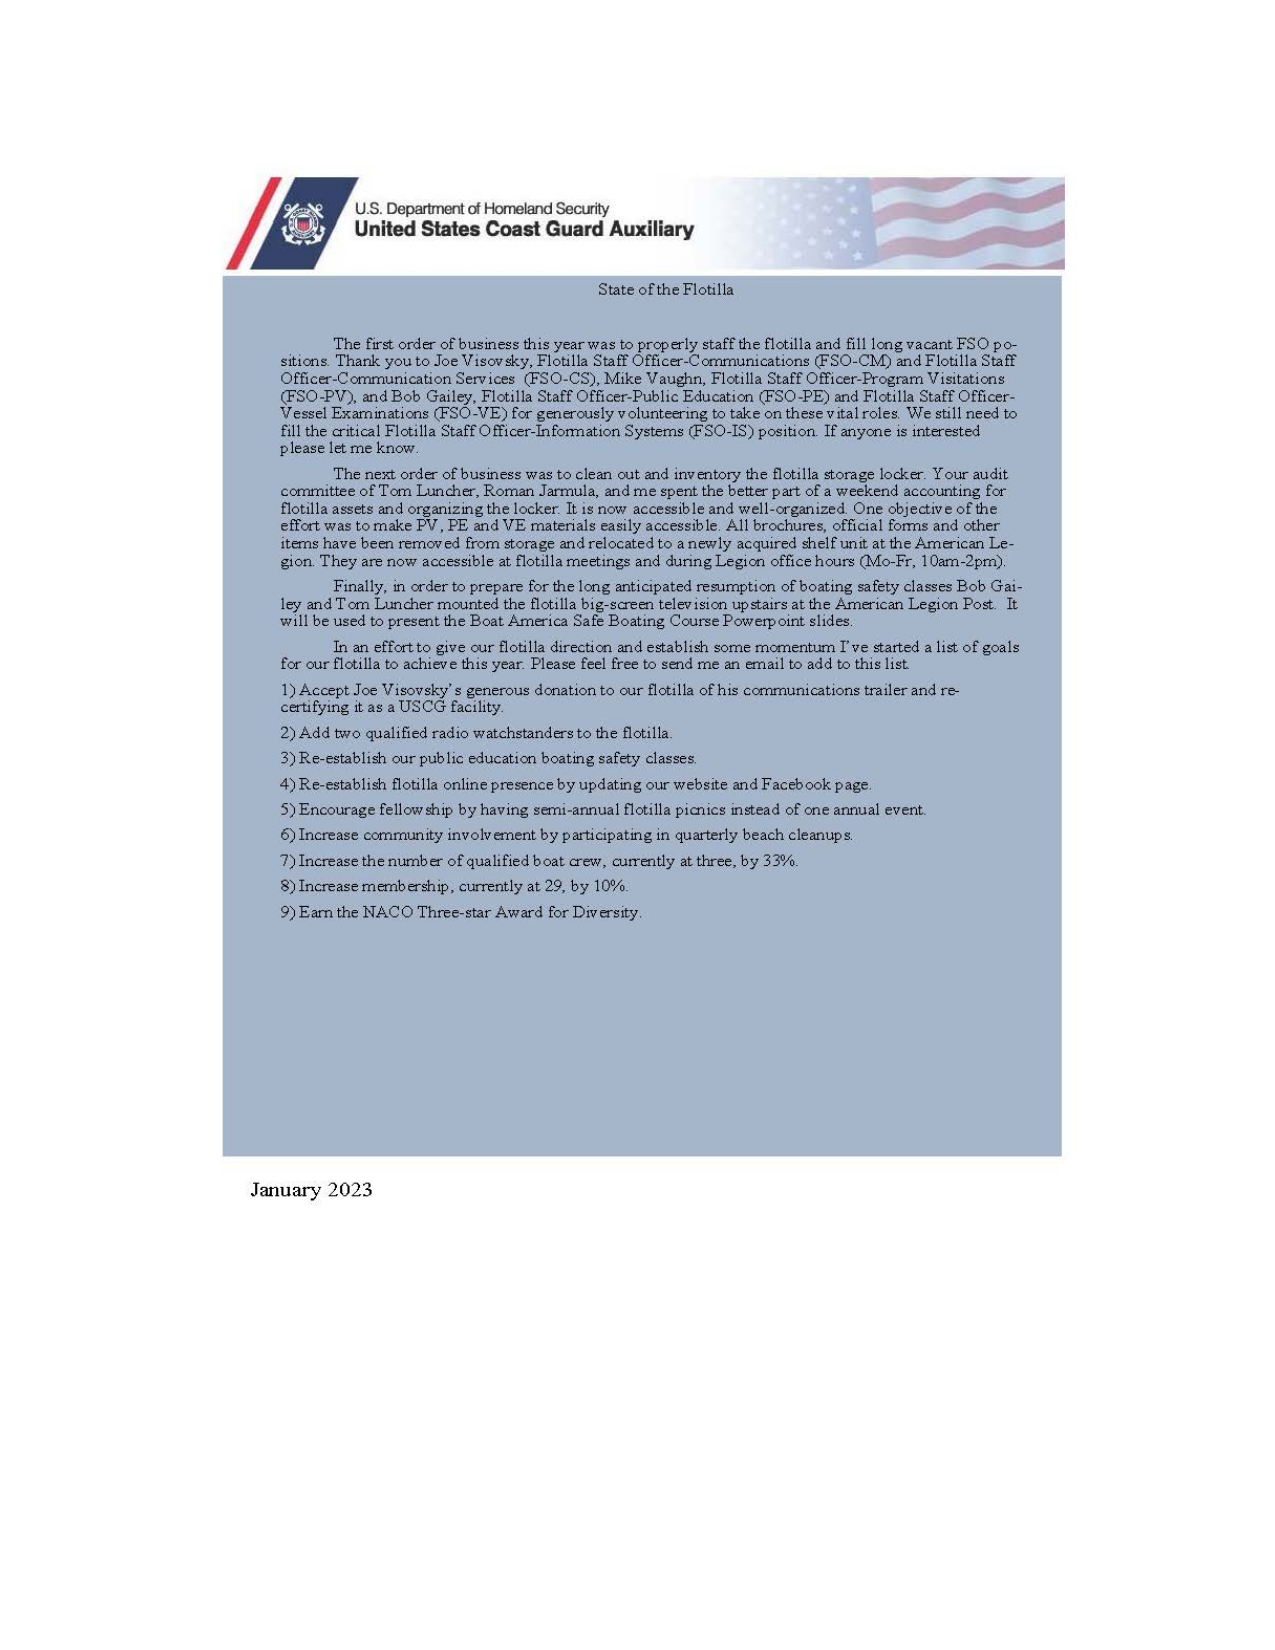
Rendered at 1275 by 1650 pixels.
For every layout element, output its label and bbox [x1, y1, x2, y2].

picture [187, 149, 1088, 1233]
